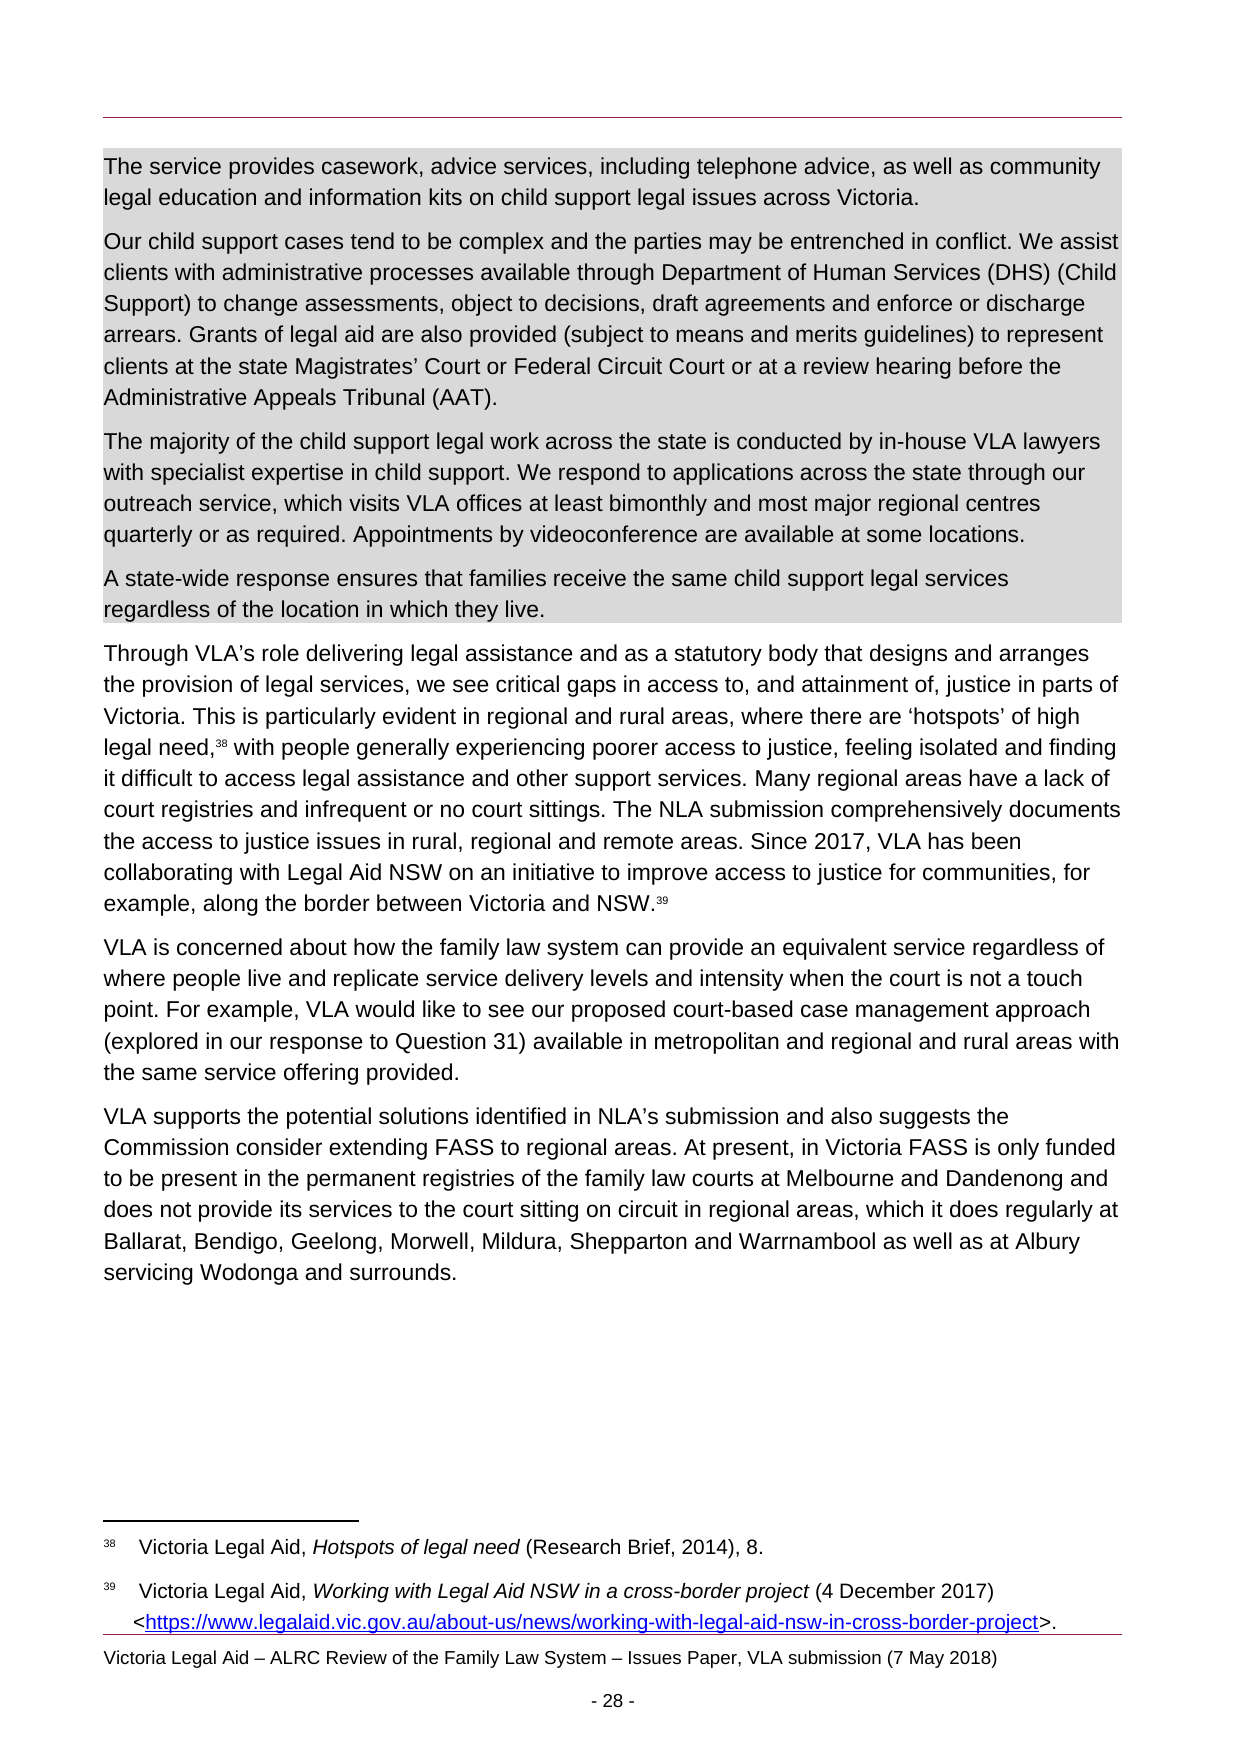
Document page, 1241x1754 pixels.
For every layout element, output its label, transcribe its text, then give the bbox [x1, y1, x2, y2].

text VLA is concerned about how the family law system can provide an equivalent service regardless of where people live and replicate service delivery levels and intensity when the court is not a touch point. For example, VLA would like to see our proposed court-based case management approach (explored in our response to Question 31) available in metropolitan and regional and rural areas with the same service offering provided. [103, 929, 1122, 1085]
text A state-wide response ensures that families receive the same child support legal services regardless of the location in which they live. [103, 560, 1122, 623]
text VLA supports the potential solutions identified in NLA’s submission and also suggests the Commission consider extending FASS to regional areas. At present, in Victoria FASS is only funded to be present in the permanent registries of the family law courts at Melbourne and Dandenong and does not provide its services to the court sitting on circuit in regional areas, which it does regularly at Ballarat, Bendigo, Geelong, Morwell, Mildura, Shepparton and Warrnambool as well as at Albury servicing Wodonga and surrounds. [103, 1098, 1122, 1285]
text Our child support cases tend to be complex and the parties may be entrenched in conflict. We assist clients with administrative processes available through Department of Human Services (DHS) (Child Support) to change assessments, object to decisions, draft agreements and enforce or discharge arrears. Grants of legal aid are also provided (subject to means and merits guidelines) to represent clients at the state Magistrates’ Court or Federal Circuit Court or at a review hearing before the Administrative Appeals Tribunal (AAT). [103, 223, 1122, 410]
text Through VLA’s role delivering legal assistance and as a statutory body that designs and arranges the provision of legal services, we see critical gaps in access to, and attainment of, justice in parts of Victoria. This is particularly evident in regional and rural areas, where there are ‘hotspots’ of high legal need, with people generally experiencing poorer access to justice, feeling isolated and finding it difficult to access legal assistance and other support services. Many regional areas have a lack of court registries and infrequent or no court sittings. The NLA submission comprehensively documents the access to justice issues in rural, regional and remote areas. Since 2017, VLA has been collaborating with Legal Aid NSW on an initiative to improve access to justice for communities, for example, along the border between Victoria and NSW. [103, 635, 1122, 916]
text The service provides casework, advice services, including telephone advice, as well as community legal education and information kits on child support legal issues across Victoria. [103, 148, 1122, 210]
text The majority of the child support legal work across the state is conducted by in-house VLA lawyers with specialist expertise in child support. We respond to applications across the state through our outreach service, which visits VLA offices at least bimonthly and most major regional centres quarterly or as required. Appointments by videoconference are available at some locations. [103, 423, 1122, 548]
